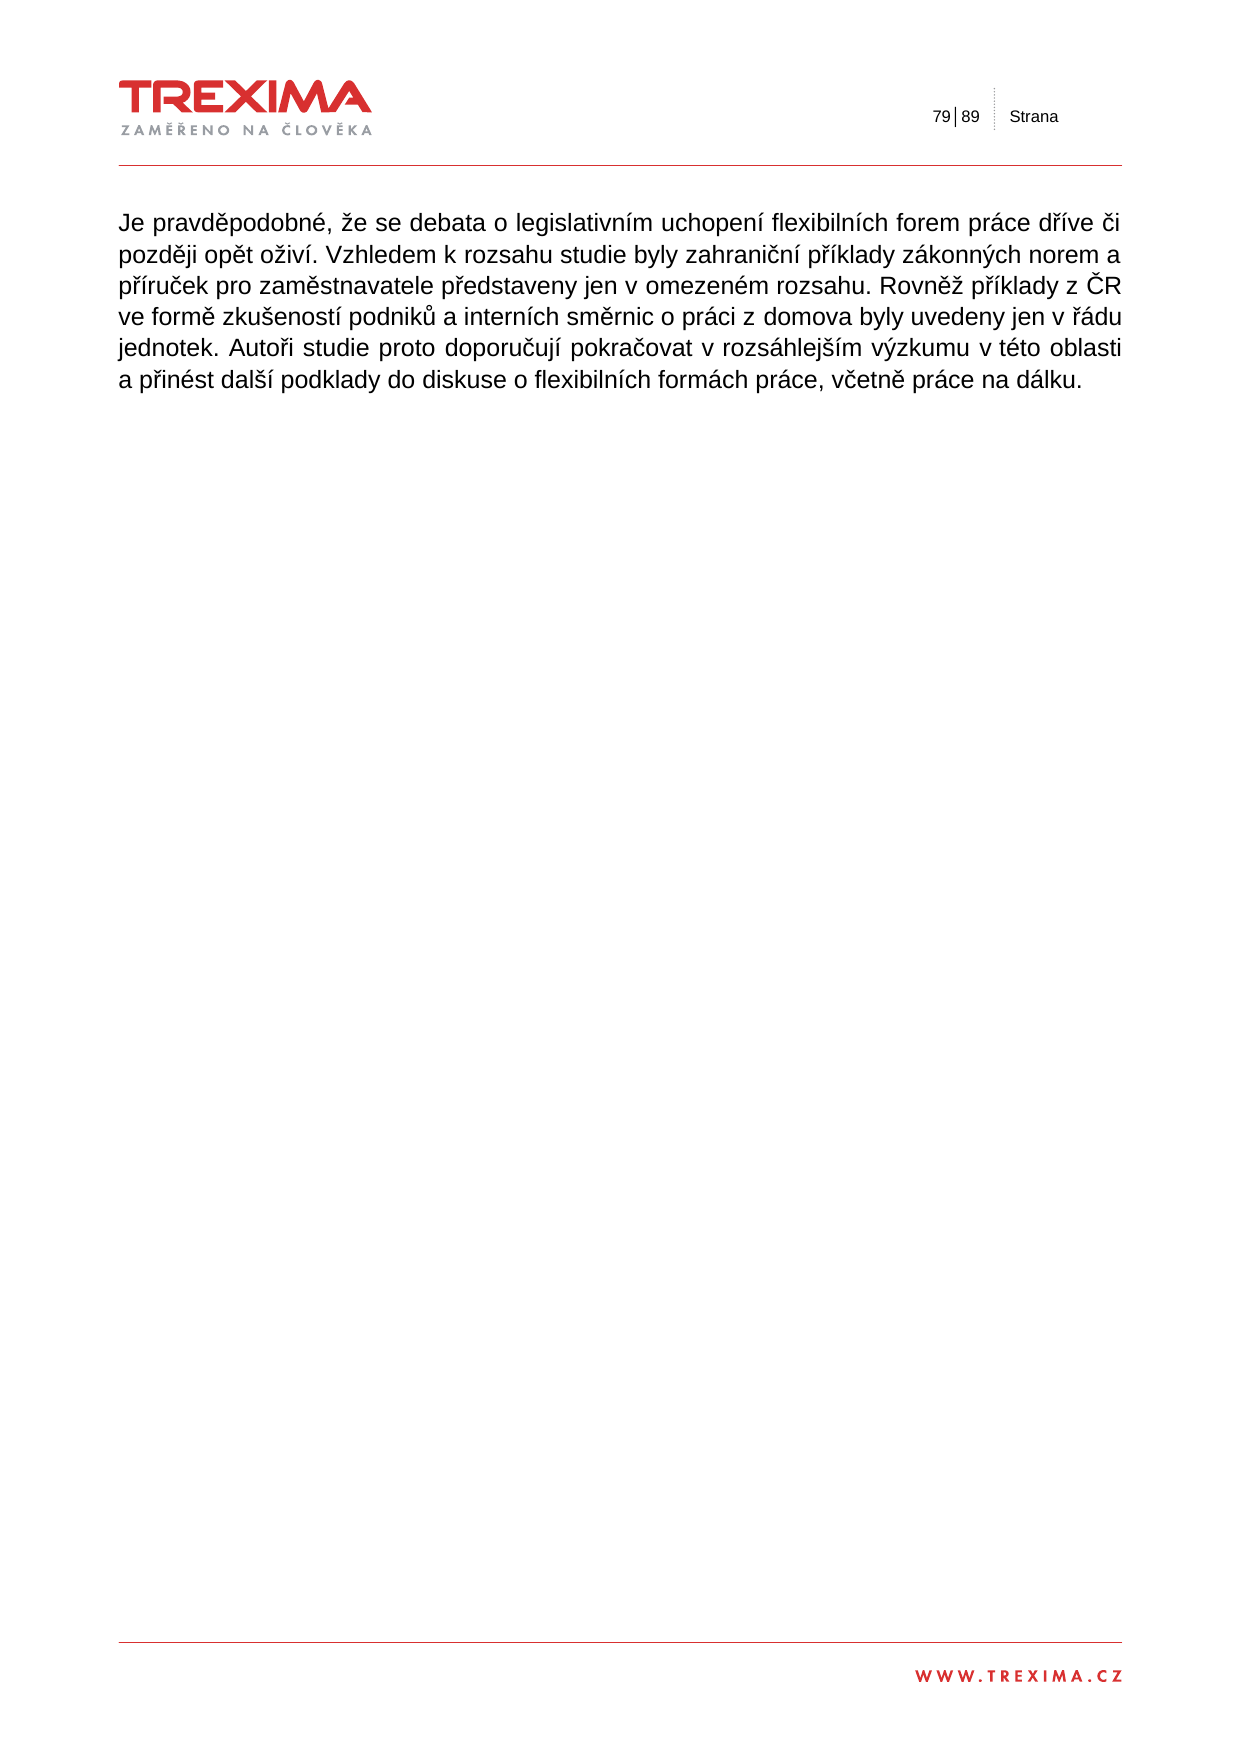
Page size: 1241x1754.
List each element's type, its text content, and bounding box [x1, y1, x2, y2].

text Je pravděpodobné, že se debata o legislativním uchopení flexibilních forem práce dříve či později opět oživí. Vzhledem k rozsahu studie byly zahraniční příklady zákonných norem a příruček pro zaměstnavatele představeny jen v omezeném rozsahu. Rovněž příklady z ČR ve formě zkušeností podniků a interních směrnic o práci z domova byly uvedeny jen v řádu jednotek. Autoři studie proto doporučují pokračovat v rozsáhlejším výzkumu v této oblasti a přinést další podklady do diskuse o flexibilních formách práce, včetně práce na dálku. [118, 207, 1122, 394]
